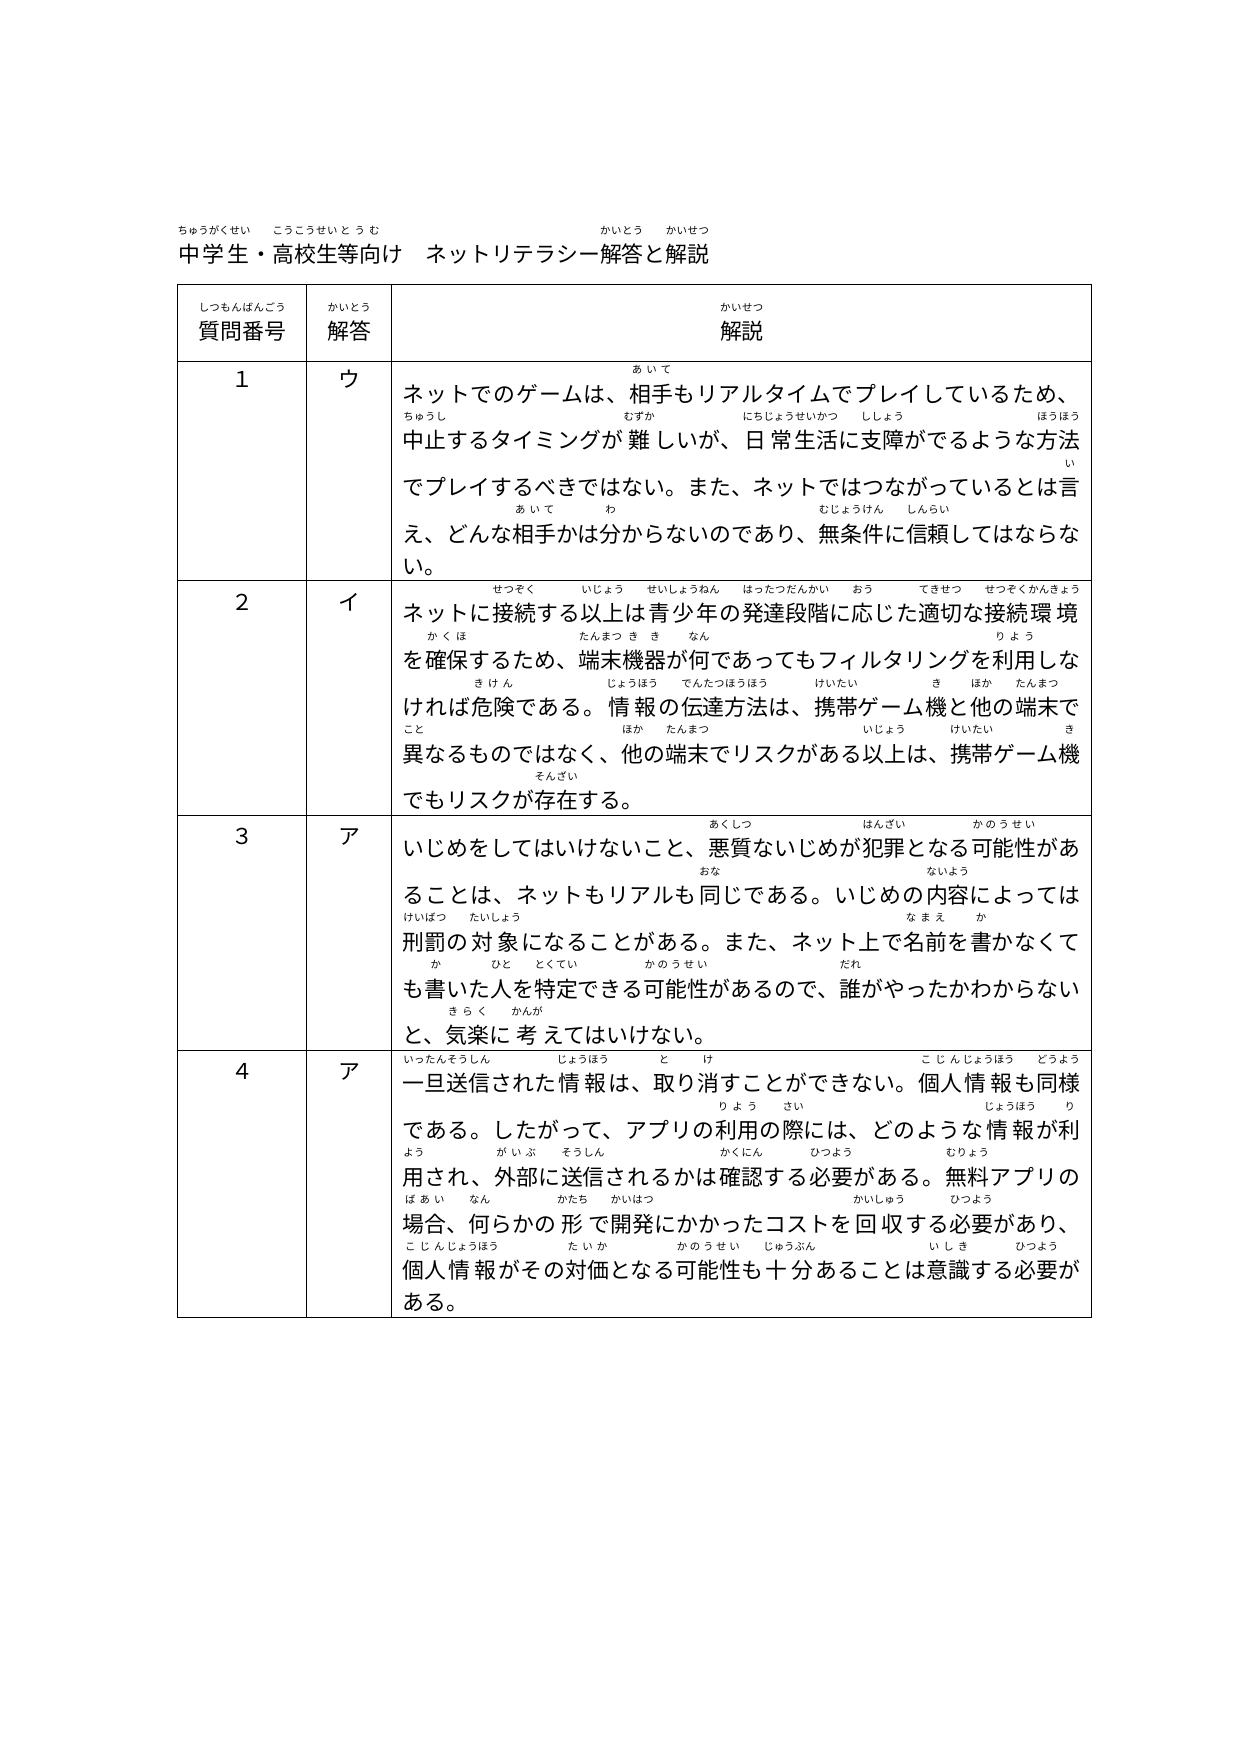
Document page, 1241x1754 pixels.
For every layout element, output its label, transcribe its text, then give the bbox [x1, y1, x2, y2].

table_header [392, 285, 1091, 361]
table_cell ネットにするはのにじたなをするため、がであってもフィルタリングをしなければである。のは、ゲームとのでなるものではなく、のでリスクがあるは、ゲームでもリスクがする。 [392, 581, 1091, 815]
table_cell ４ [178, 1051, 306, 1317]
table_cell ３ [178, 816, 306, 1050]
table_cell ア [307, 816, 391, 1050]
table_cell ア [307, 1051, 391, 1317]
table_header [307, 285, 391, 361]
table_cell されたは、りすことができない。もである。したがって、アプリののには、どのようながされ、にされるかはするがある。アプリの、らかのでにかかったコストをするがあり、がそのとなるもあることはするがある。 [392, 1051, 1091, 1317]
table_cell いじめをしてはいけないこと、ないじめがとなるがあることは、ネットもリアルもじである。いじめのによってはのになることがある。また、ネット上でをかなくてもいたをできるがあるので、がやったかわからないと、にえてはいけない。 [392, 816, 1091, 1050]
table_header [178, 285, 306, 361]
table_cell １ [178, 362, 306, 580]
table_cell ウ [307, 362, 391, 580]
table_cell ２ [178, 581, 306, 815]
table_cell イ [307, 581, 391, 815]
text ・け ネットリテラシーと [177, 207, 1063, 283]
table_cell ネットでのゲームは、もリアルタイムでプレイしているため、するタイミングがしいが、にがでるようなでプレイするべきではない。また、ネットではつながっているとはえ、どんなかはからないのであり、にしてはならない。 [392, 362, 1091, 580]
